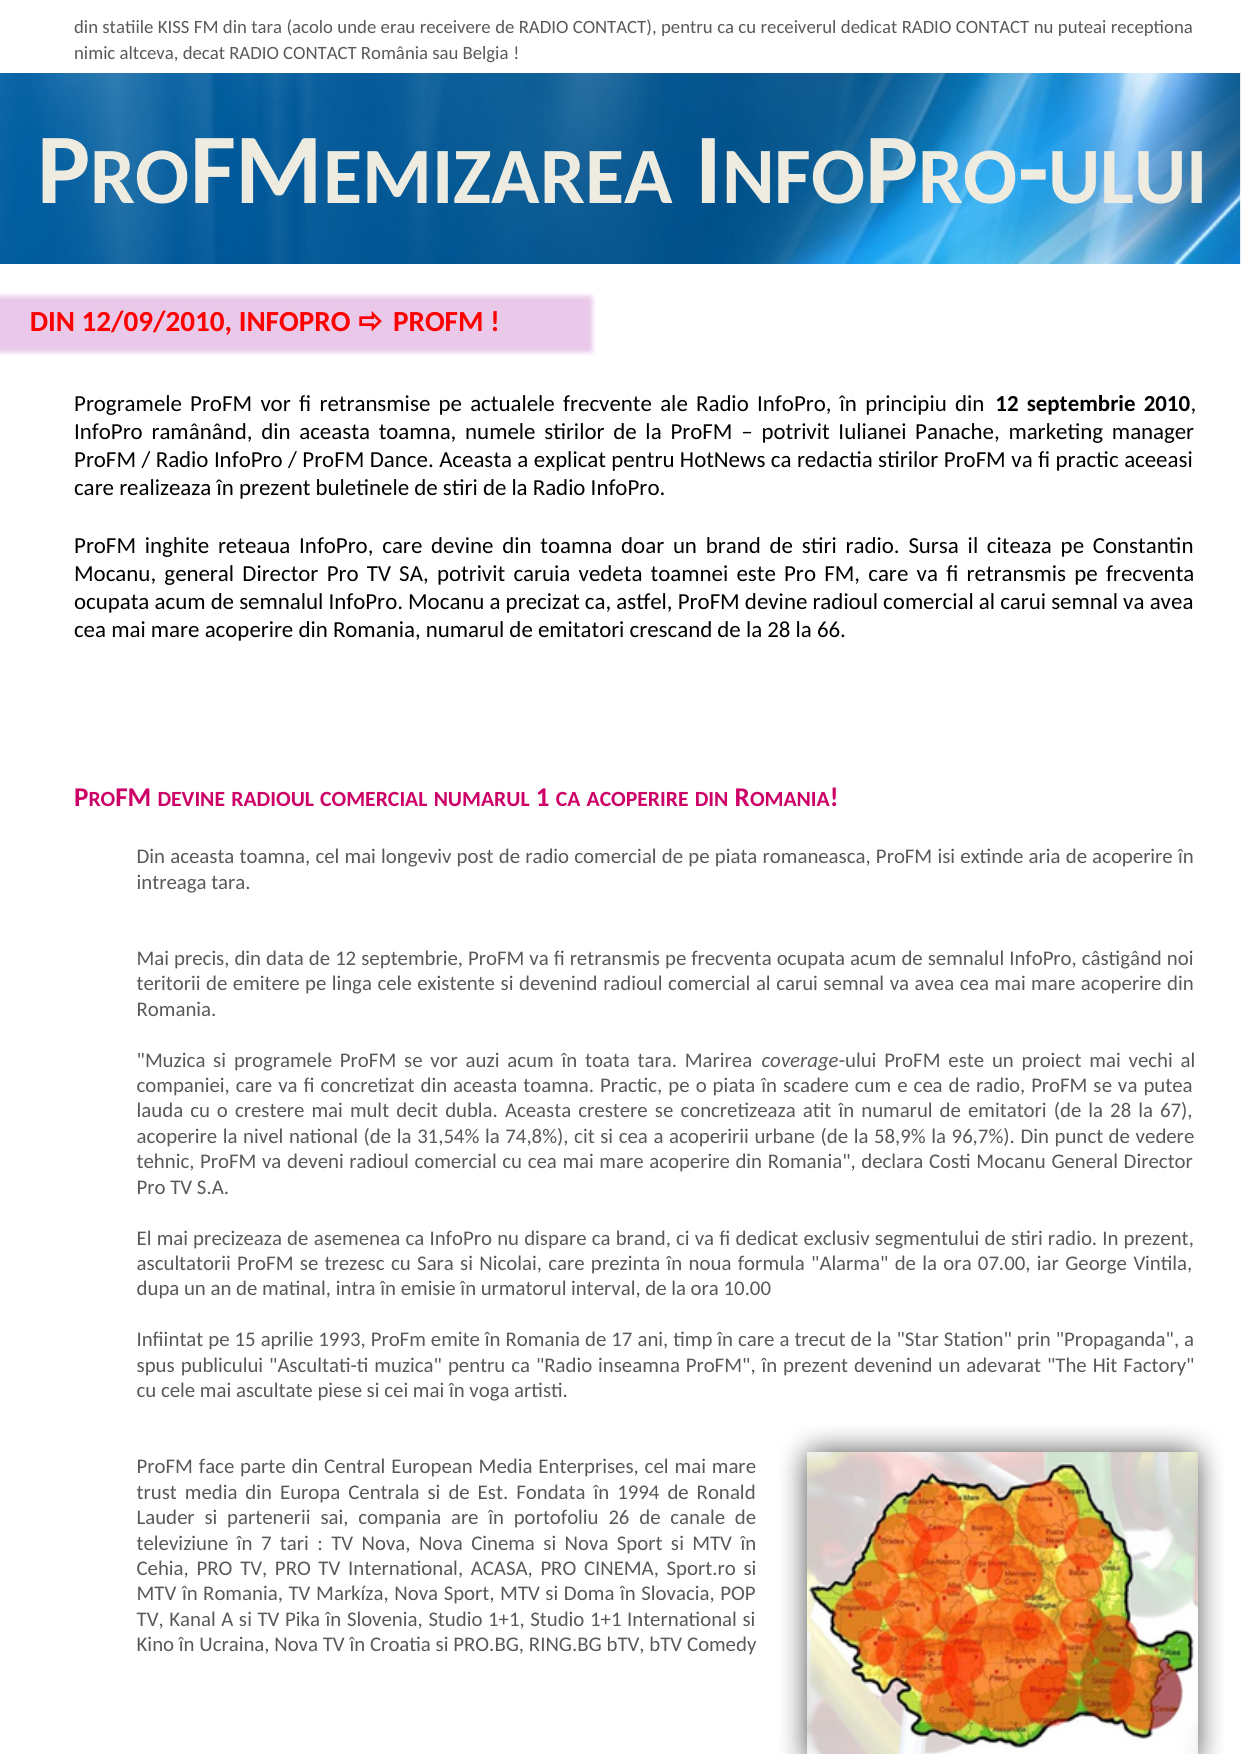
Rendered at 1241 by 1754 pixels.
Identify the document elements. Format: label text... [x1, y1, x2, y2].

text El mai precizeaza de asemenea ca InfoPro nu dispare ca brand, ci va fi dedicat exclusiv segmentului de stiri radio. In prezent, ascultatorii ProFM se trezesc cu Sara si Nicolai, care prezinta în noua formula "Alarma" de la ora 07.00, iar George Vintila, dupa un an de matinal, intra în emisie în urmatorul interval, de la ora 10.00 [136, 1199, 1196, 1301]
text ProFM inghite reteaua InfoPro, care devine din toamna doar un brand de stiri radio. Sursa il citeaza pe Constantin Mocanu, general Director Pro TV SA, potrivit caruia vedeta toamnei este Pro FM, care va fi retransmis pe frecventa ocupata acum de semnalul InfoPro. Mocanu a precizat ca, astfel, ProFM devine radioul comercial al carui semnal va avea cea mai mare acoperire din Romania, numarul de emitatori crescand de la 28 la 66. [74, 513, 1196, 643]
text Infiintat pe 15 aprilie 1993, ProFm emite în Romania de 17 ani, timp în care a trecut de la "Star Station" prin "Propaganda", a spus publicului "Ascultati-ti muzica" pentru ca "Radio inseamna ProFM", în prezent devenind un adevarat "The Hit Factory" cu cele mai ascultate piese si cei mai în voga artisti. [136, 1301, 1196, 1403]
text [136, 1403, 1196, 1657]
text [74, 15, 1196, 64]
text Din 12/09/2010, InfoPro ProFM ! [29, 303, 1196, 339]
text ProFM devine radioul comercial numarul 1 ca acoperire din Romania! [74, 780, 1196, 813]
text Programele ProFM vor fi retransmise pe actualele frecvente ale Radio InfoPro, în principiu din 12 septembrie 2010, InfoPro ramânând, din aceasta toamna, numele stirilor de la ProFM – potrivit Iulianei Panache, marketing manager ProFM / Radio InfoPro / ProFM Dance. Aceasta a explicat pentru HotNews ca redactia stirilor ProFM va fi practic aceeasi care realizeaza în prezent buletinele de stiri de la Radio InfoPro. [74, 389, 1196, 501]
picture [807, 1452, 1198, 1754]
text Din aceasta toamna, cel mai longeviv post de radio comercial de pe piata romaneasca, ProFM isi extinde aria de acoperire în intreaga tara. [136, 813, 1196, 894]
picture [0, 73, 1241, 264]
text Mai precis, din data de 12 septembrie, ProFM va fi retransmis pe frecventa ocupata acum de semnalul InfoPro, câstigând noi teritorii de emitere pe linga cele existente si devenind radioul comercial al carui semnal va avea cea mai mare acoperire din Romania. "Muzica si programele ProFM se vor auzi acum în toata tara. Marirea coverage-ului ProFM este un proiect mai vechi al companiei, care va fi concretizat din aceasta toamna. Practic, pe o piata în scadere cum e cea de radio, ProFM se va putea lauda cu o crestere mai mult decit dubla. Aceasta crestere se concretizeaza atit în numarul de emitatori (de la 28 la 67), acoperire la nivel national (de la 31,54% la 74,8%), cit si cea a acoperirii urbane (de la 58,9% la 96,7%). Din punct de vedere tehnic, ProFM va deveni radioul comercial cu cea mai mare acoperire din Romania", declara Costi Mocanu General Director Pro TV S.A. [136, 894, 1196, 1199]
